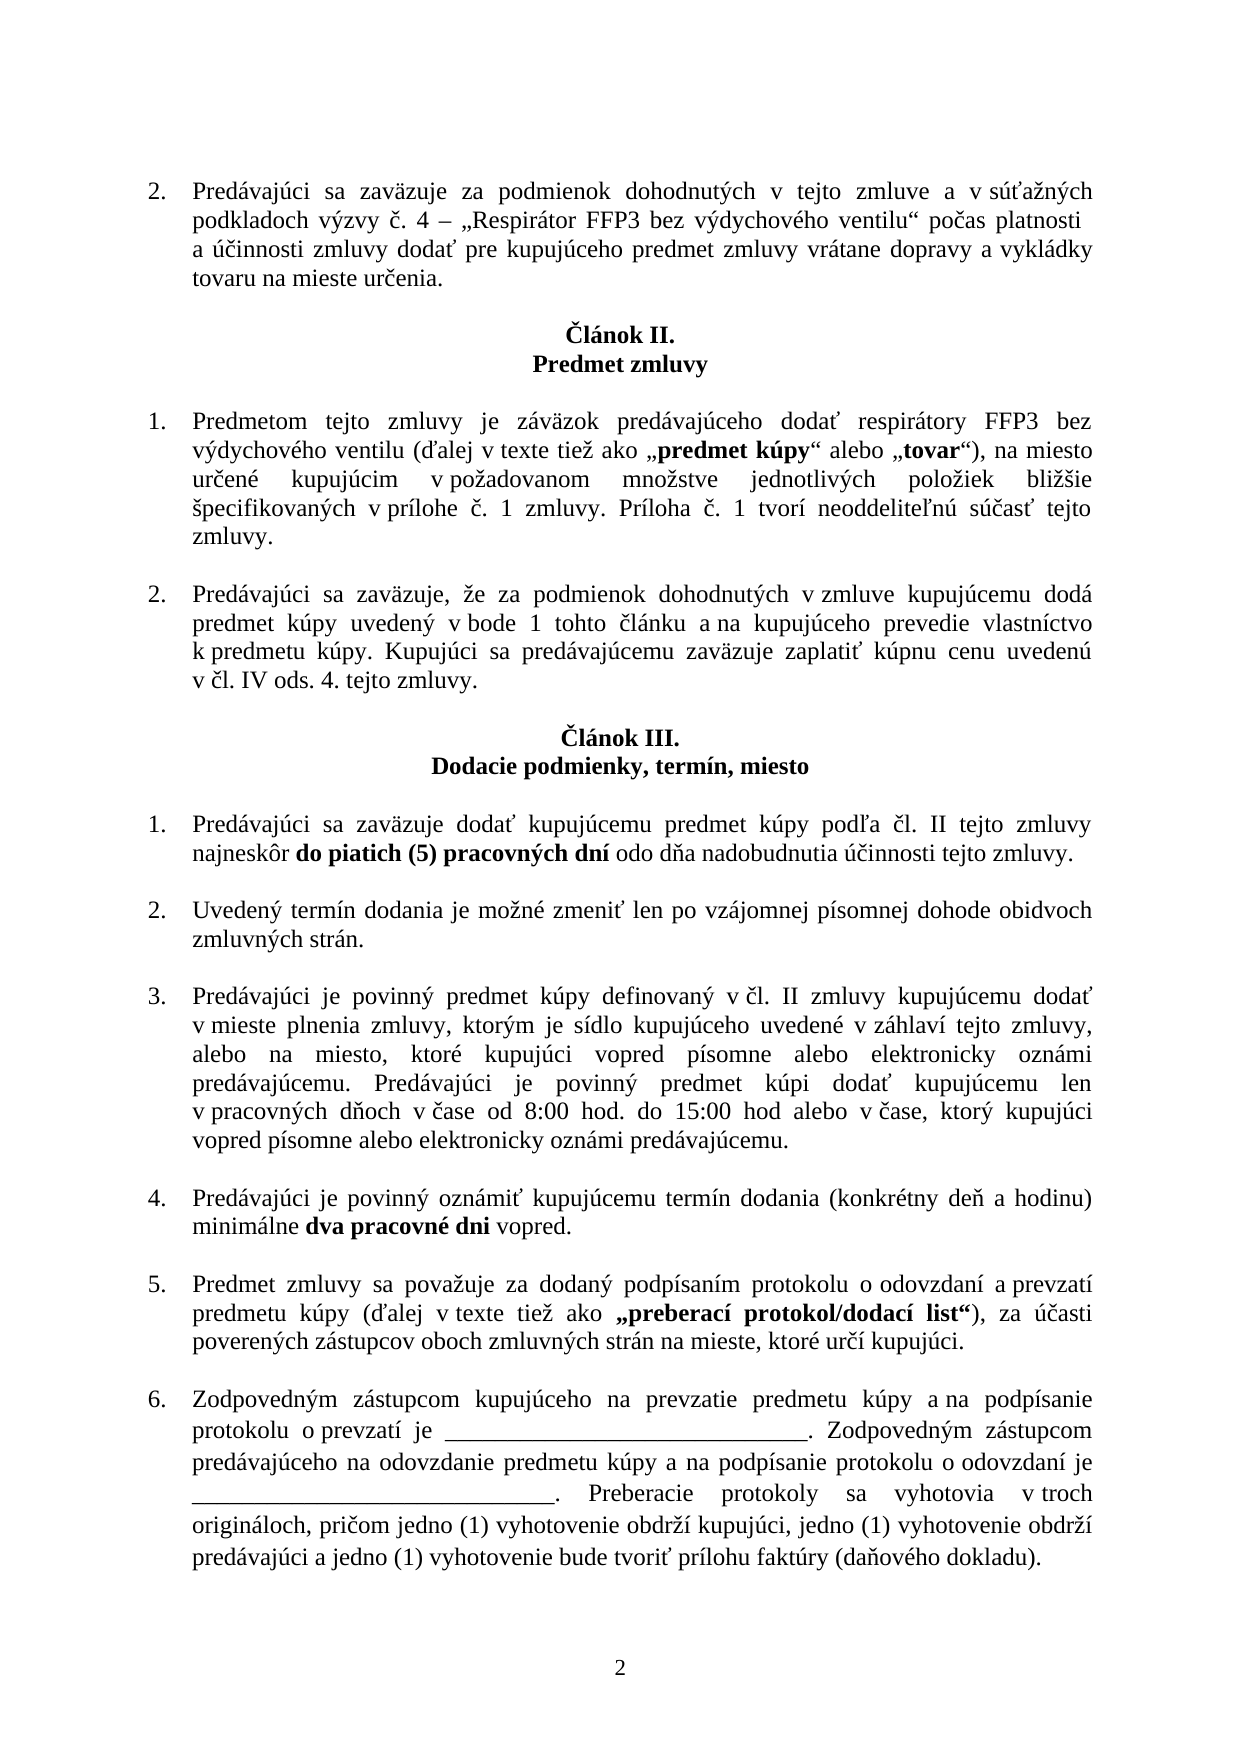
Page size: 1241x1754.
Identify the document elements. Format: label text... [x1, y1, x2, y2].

list Uvedený termín dodania je možné zmeniť len po vzájomnej písomnej dohode obidvoch zmluvných strán. [148, 895, 1093, 953]
text Článok II. [148, 320, 1093, 349]
text Predmet zmluvy [148, 349, 1093, 378]
text Dodacie podmienky, termín, miesto [148, 751, 1093, 780]
list Predávajúci sa zaväzuje za podmienok dohodnutých v tejto zmluve a v súťažných podkladoch výzvy č. 4 – „Respirátor FFP3 bez výdychového ventilu“ počas platnosti a účinnosti zmluvy dodať pre kupujúceho predmet zmluvy vrátane dopravy a vykládky tovaru na mieste určenia. [148, 176, 1093, 291]
list Predmetom tejto zmluvy je záväzok predávajúceho dodať respirátory FFP3 bez výdychového ventilu (ďalej v texte tiež ako „predmet kúpy“ alebo „tovar“), na miesto určené kupujúcim v požadovanom množstve jednotlivých položiek bližšie špecifikovaných v prílohe č. 1 zmluvy. Príloha č. 1 tvorí neoddeliteľnú súčasť tejto zmluvy. [148, 406, 1093, 550]
list Predmet zmluvy sa považuje za dodaný podpísaním protokolu o odovzdaní a prevzatí predmetu kúpy (ďalej v texte tiež ako „preberací protokol/dodací list“), za účasti poverených zástupcov oboch zmluvných strán na mieste, ktoré určí kupujúci. [148, 1269, 1093, 1355]
text Článok III. [148, 723, 1093, 751]
list Zodpovedným zástupcom kupujúceho na prevzatie predmetu kúpy a na podpísanie protokolu o prevzatí je _____________________________. Zodpovedným zástupcom predávajúceho na odovzdanie predmetu kúpy a na podpísanie protokolu o odovzdaní je _____________________________. Preberacie protokoly sa vyhotovia v troch origináloch, pričom jedno (1) vyhotovenie obdrží kupujúci, jedno (1) vyhotovenie obdrží predávajúci a jedno (1) vyhotovenie bude tvoriť prílohu faktúry (daňového dokladu). [148, 1384, 1093, 1570]
list Predávajúci je povinný predmet kúpy definovaný v čl. II zmluvy kupujúcemu dodať v mieste plnenia zmluvy, ktorým je sídlo kupujúceho uvedené v záhlaví tejto zmluvy, alebo na miesto, ktoré kupujúci vopred písomne alebo elektronicky oznámi predávajúcemu. Predávajúci je povinný predmet kúpi dodať kupujúcemu len v pracovných dňoch v čase od 8:00 hod. do 15:00 hod alebo v čase, ktorý kupujúci vopred písomne alebo elektronicky oznámi predávajúcemu. [148, 981, 1093, 1154]
list Predávajúci sa zaväzuje dodať kupujúcemu predmet kúpy podľa čl. II tejto zmluvy najneskôr do piatich (5) pracovných dní odo dňa nadobudnutia účinnosti tejto zmluvy. [148, 809, 1093, 866]
list Predávajúci sa zaväzuje, že za podmienok dohodnutých v zmluve kupujúcemu dodá predmet kúpy uvedený v bode 1 tohto článku a na kupujúceho prevedie vlastníctvo k predmetu kúpy. Kupujúci sa predávajúcemu zaväzuje zaplatiť kúpnu cenu uvedenú v čl. IV ods. 4. tejto zmluvy. [148, 579, 1093, 694]
list Predávajúci je povinný oznámiť kupujúcemu termín dodania (konkrétny deň a hodinu) minimálne dva pracovné dni vopred. [148, 1183, 1093, 1240]
